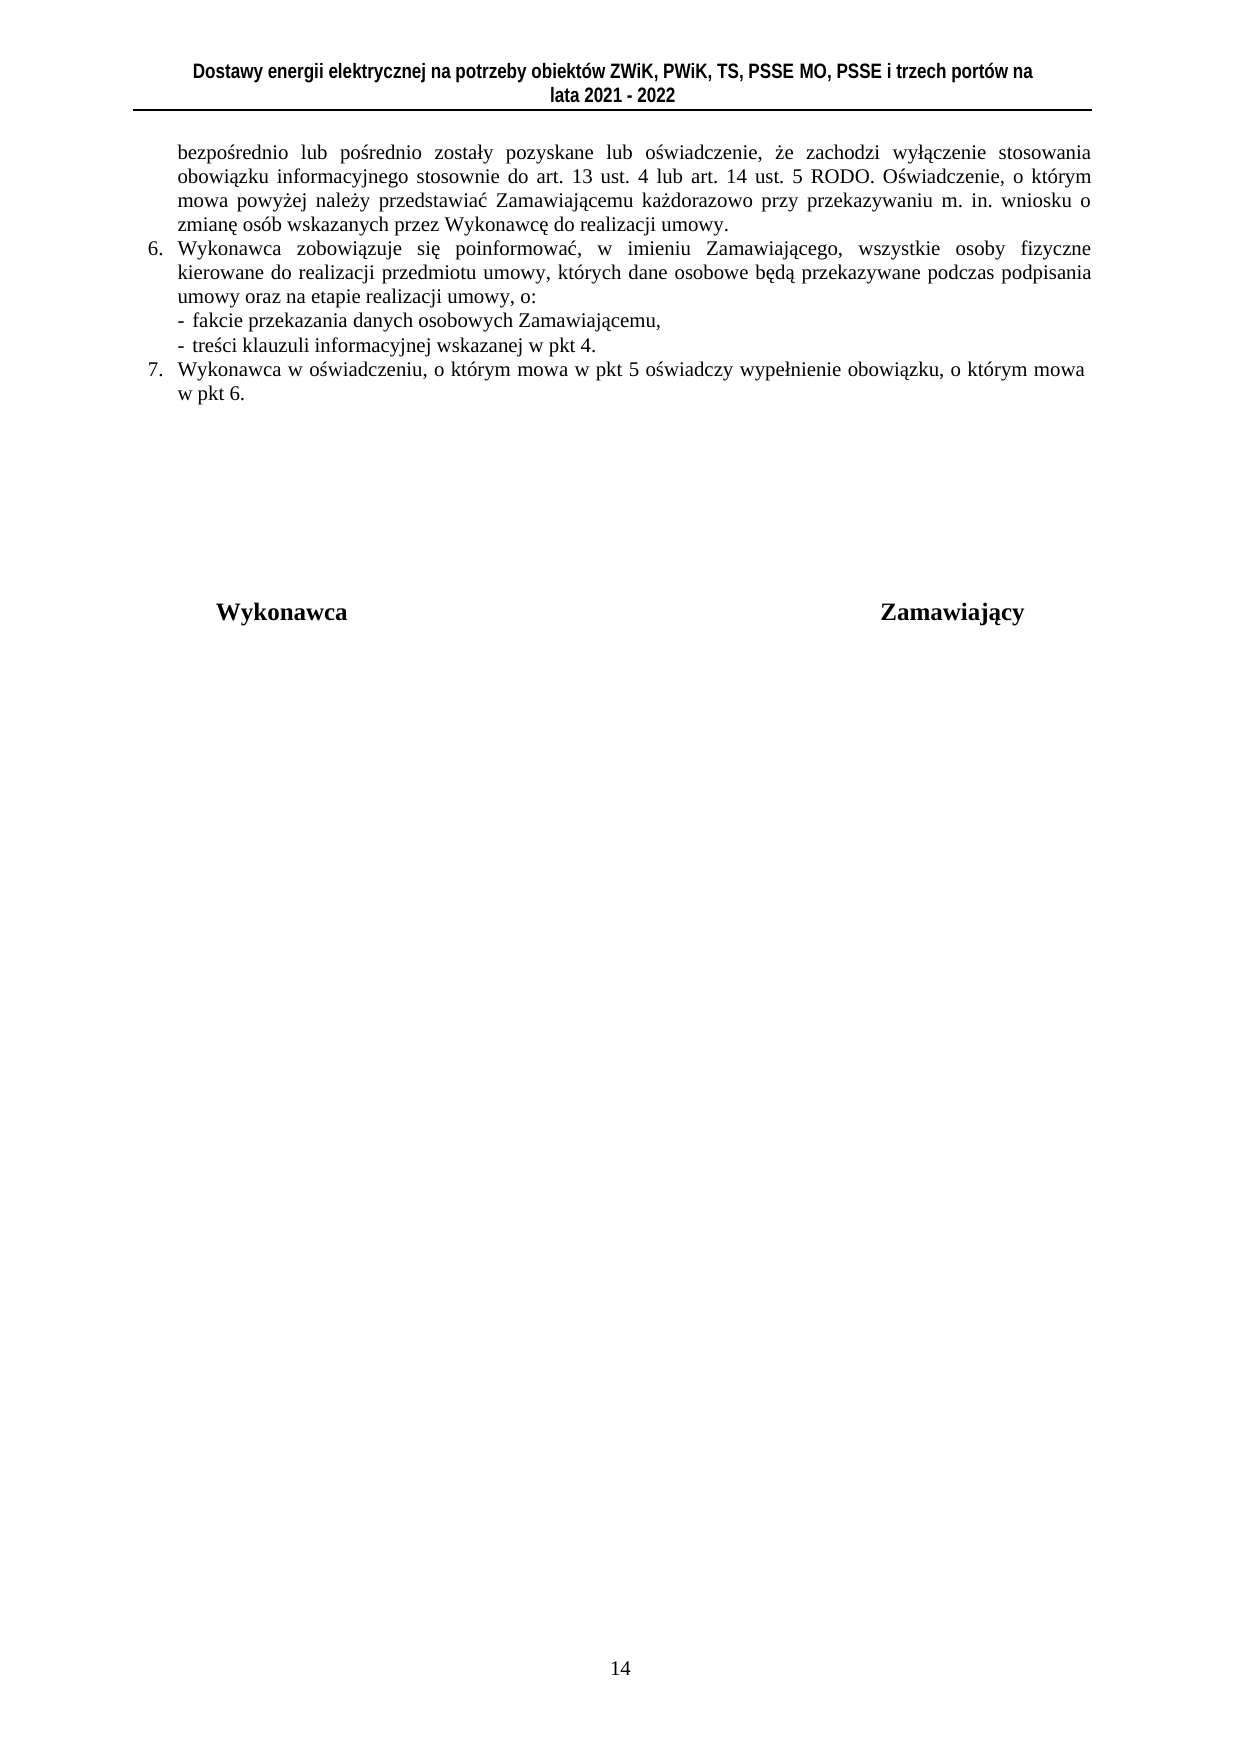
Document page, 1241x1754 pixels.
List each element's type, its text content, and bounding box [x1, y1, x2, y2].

text Wykonawca Zamawiający [148, 597, 1092, 626]
list treści klauzuli informacyjnej wskazanej w pkt 4. [177, 332, 1092, 357]
list Wykonawca w oświadczeniu, o którym mowa w pkt 5 oświadczy wypełnienie obowiązku, o którym mowa w pkt 6. [148, 357, 1092, 405]
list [148, 140, 1092, 236]
list fakcie przekazania danych osobowych Zamawiającemu, [177, 308, 1092, 332]
list Wykonawca zobowiązuje się poinformować, w imieniu Zamawiającego, wszystkie osoby fizyczne kierowane do realizacji przedmiotu umowy, których dane osobowe będą przekazywane podczas podpisania umowy oraz na etapie realizacji umowy, o: [148, 236, 1092, 308]
